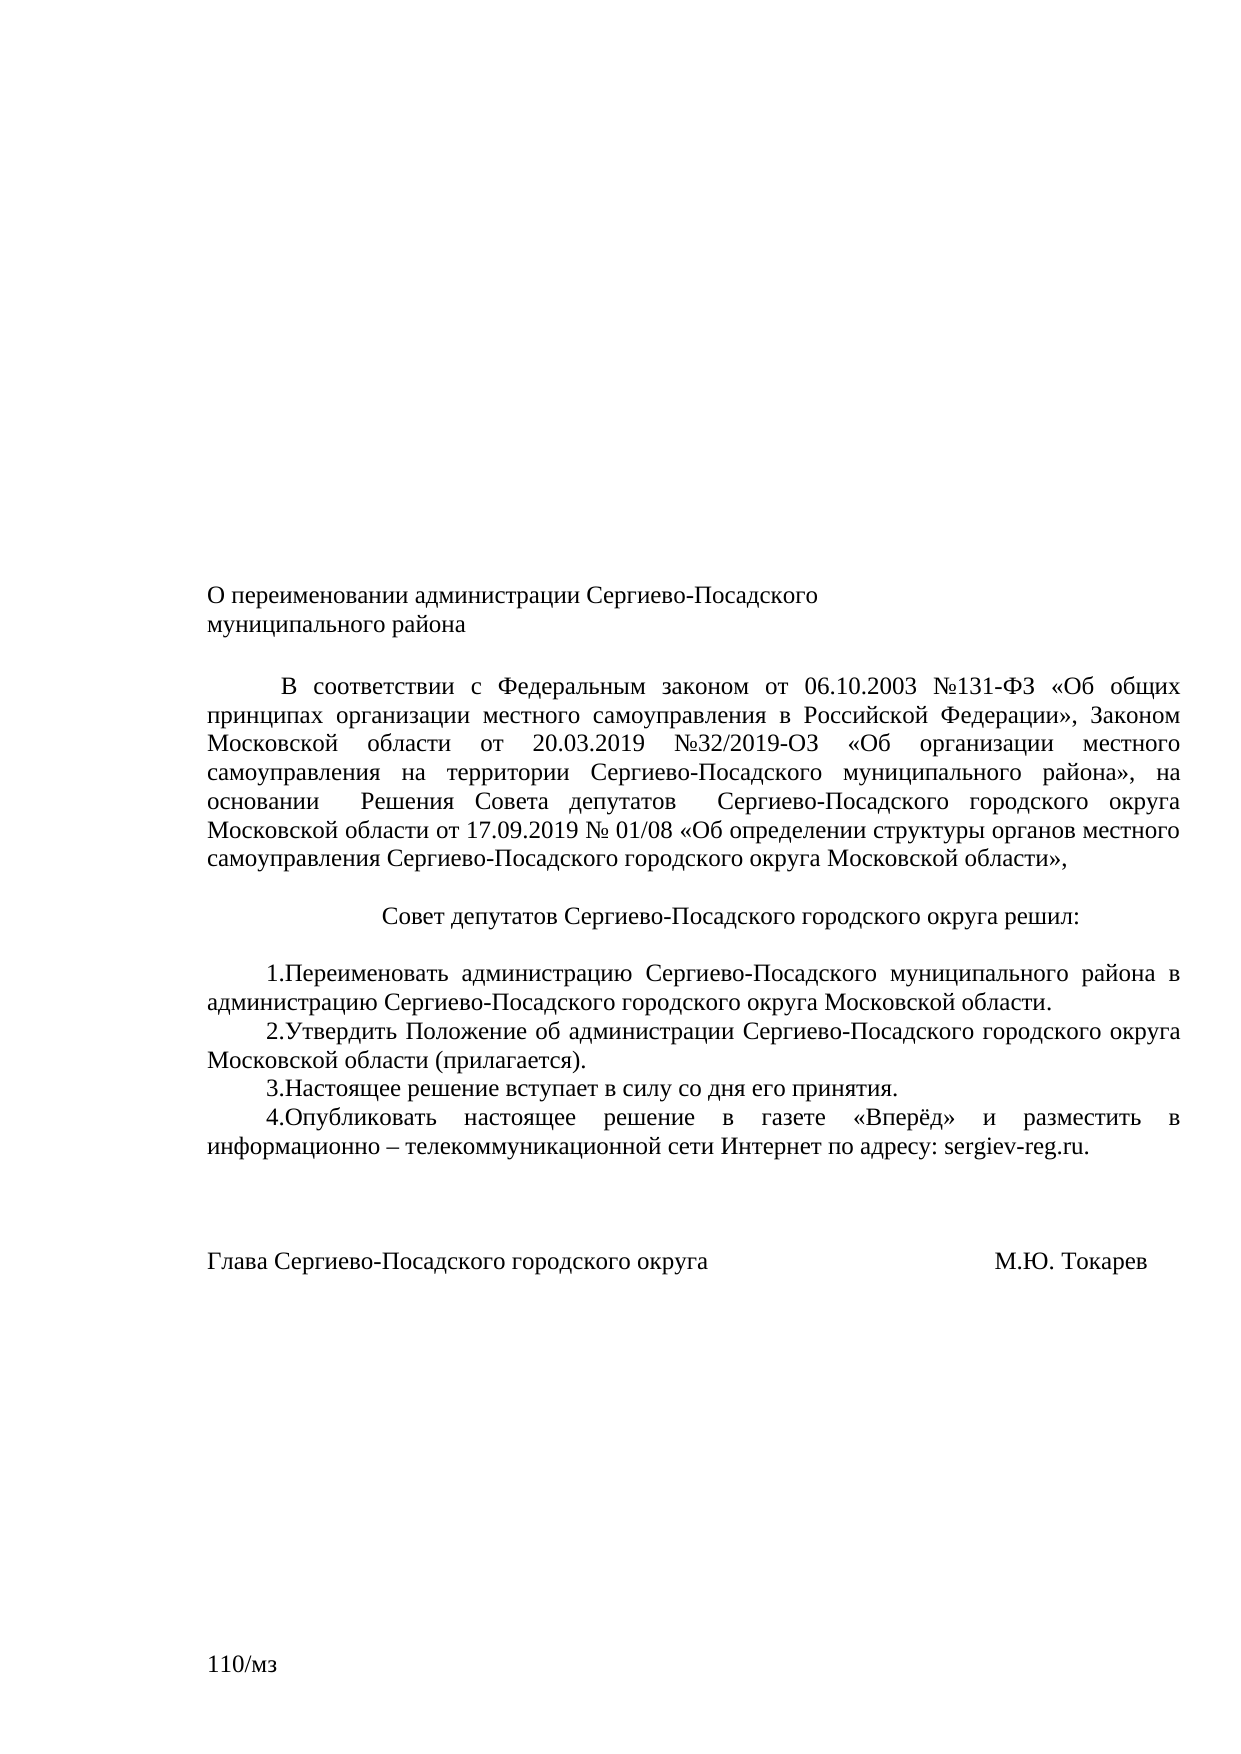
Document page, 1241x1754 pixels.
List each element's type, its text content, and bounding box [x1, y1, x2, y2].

text 2.Утвердить Положение об администрации Сергиево-Посадского городского округа Московской области (прилагается). [207, 1016, 1181, 1073]
text Глава Сергиево-Посадского городского округа М.Ю. Токарев [207, 1246, 1181, 1275]
text В соответствии с Федеральным законом от 06.10.2003 №131-ФЗ «Об общих принципах организации местного самоуправления в Российской Федерации», Законом Московской области от 20.03.2019 №32/2019-ОЗ «Об организации местного самоуправления на территории Сергиево-Посадского муниципального района», на основании Решения Совета депутатов Сергиево-Посадского городского округа Московской области от 17.09.2019 № 01/08 «Об определении структуры органов местного самоуправления Сергиево-Посадского городского округа Московской области», [207, 671, 1181, 872]
text О переименовании администрации Сергиево-Посадского [207, 580, 1181, 609]
text Совет депутатов Сергиево-Посадского городского округа решил: [207, 901, 1181, 930]
text муниципального района [207, 609, 1181, 638]
text 3.Настоящее решение вступает в силу со дня его принятия. [207, 1073, 1181, 1102]
text 1.Переименовать администрацию Сергиево-Посадского муниципального района в администрацию Сергиево-Посадского городского округа Московской области. [207, 958, 1181, 1016]
text 4.Опубликовать настоящее решение в газете «Вперёд» и разместить в информационно – телекоммуникационной сети Интернет по адресу: sergiev-reg.ru. [207, 1102, 1181, 1160]
